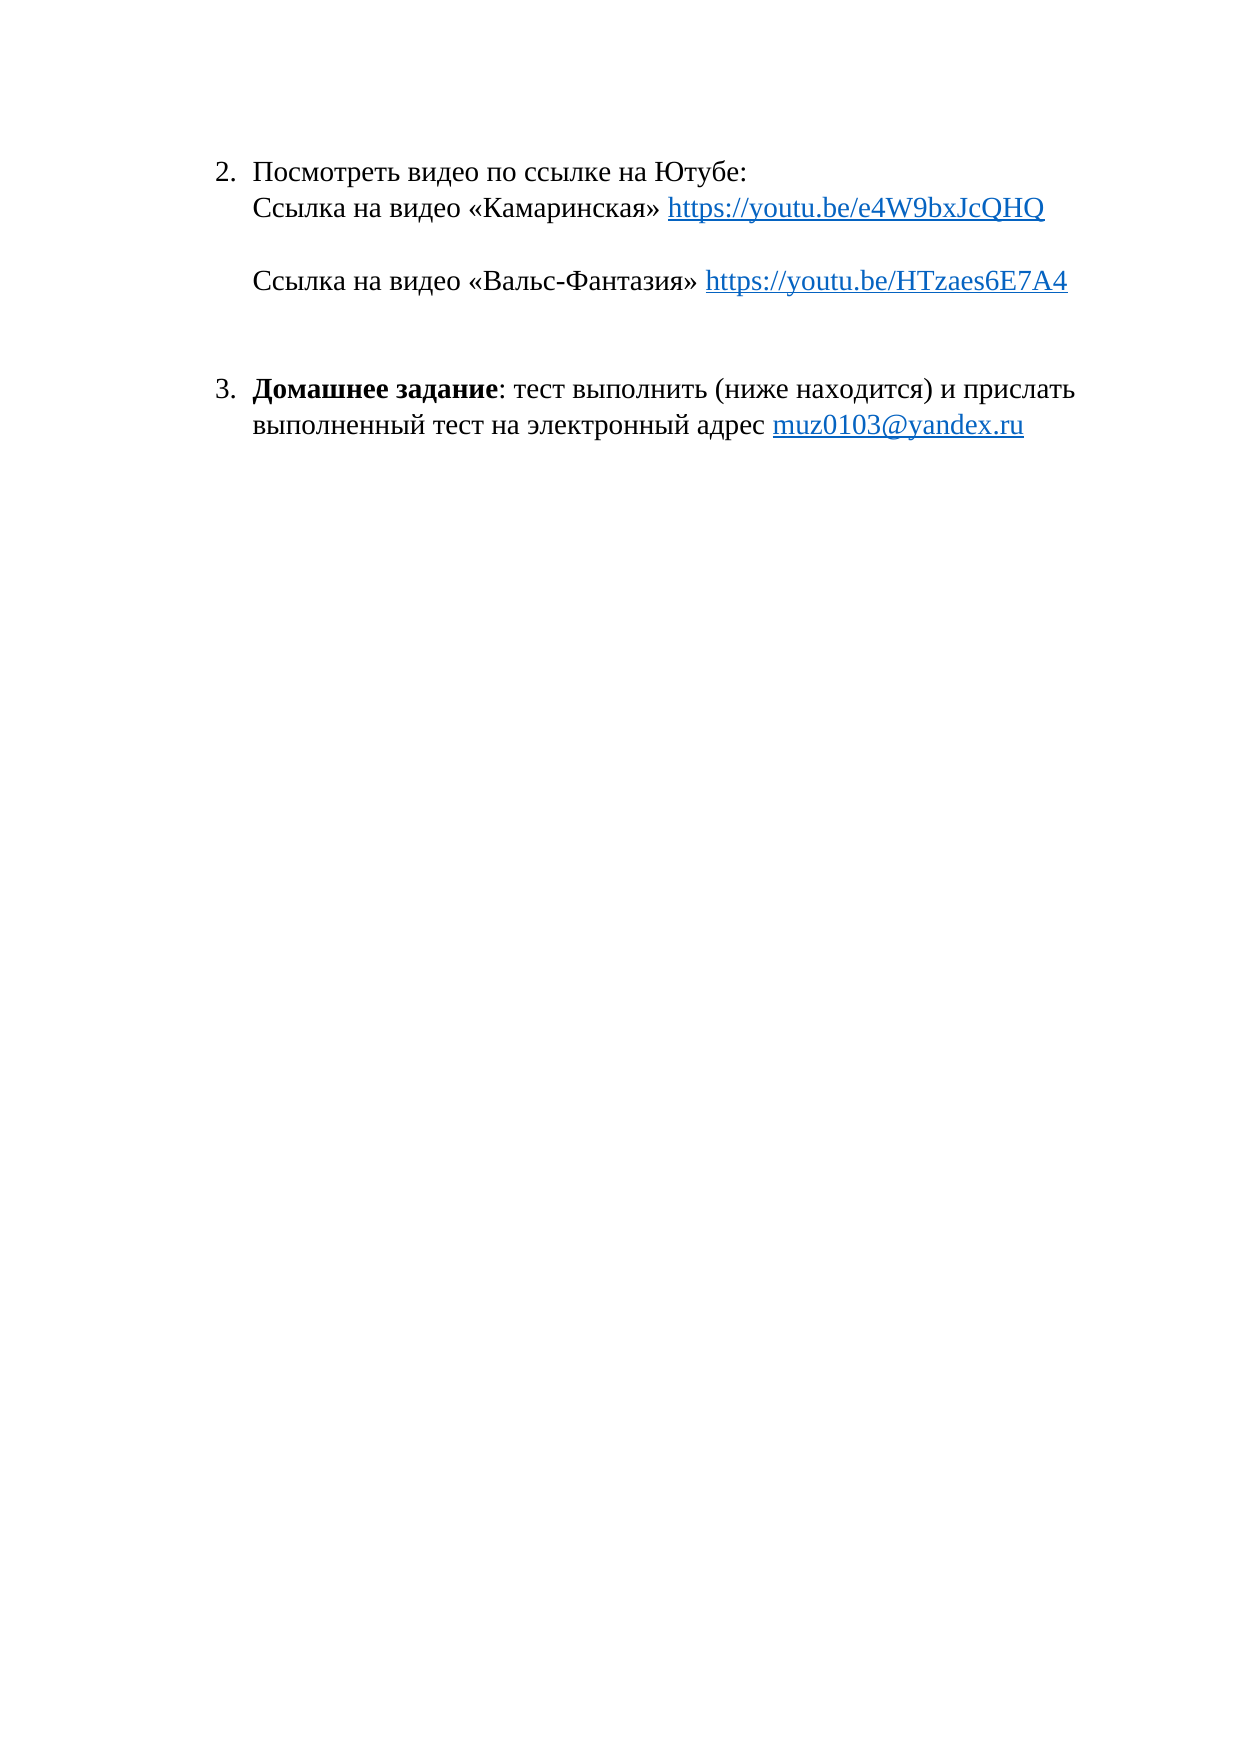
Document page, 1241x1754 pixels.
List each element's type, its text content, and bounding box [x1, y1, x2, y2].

list Домашнее задание: тест выполнить (ниже находится) и прислать выполненный тест на электронный адрес muz0103@yandex.ru [215, 371, 1152, 441]
list Ссылка на видео «Камаринская» https://youtu.be/e4W9bxJcQHQ [252, 190, 1152, 224]
list Посмотреть видео по ссылке на Ютубе: [215, 154, 1152, 188]
list Ссылка на видео «Вальс-Фантазия» https://youtu.be/HTzaes6E7A4 [252, 263, 1152, 296]
